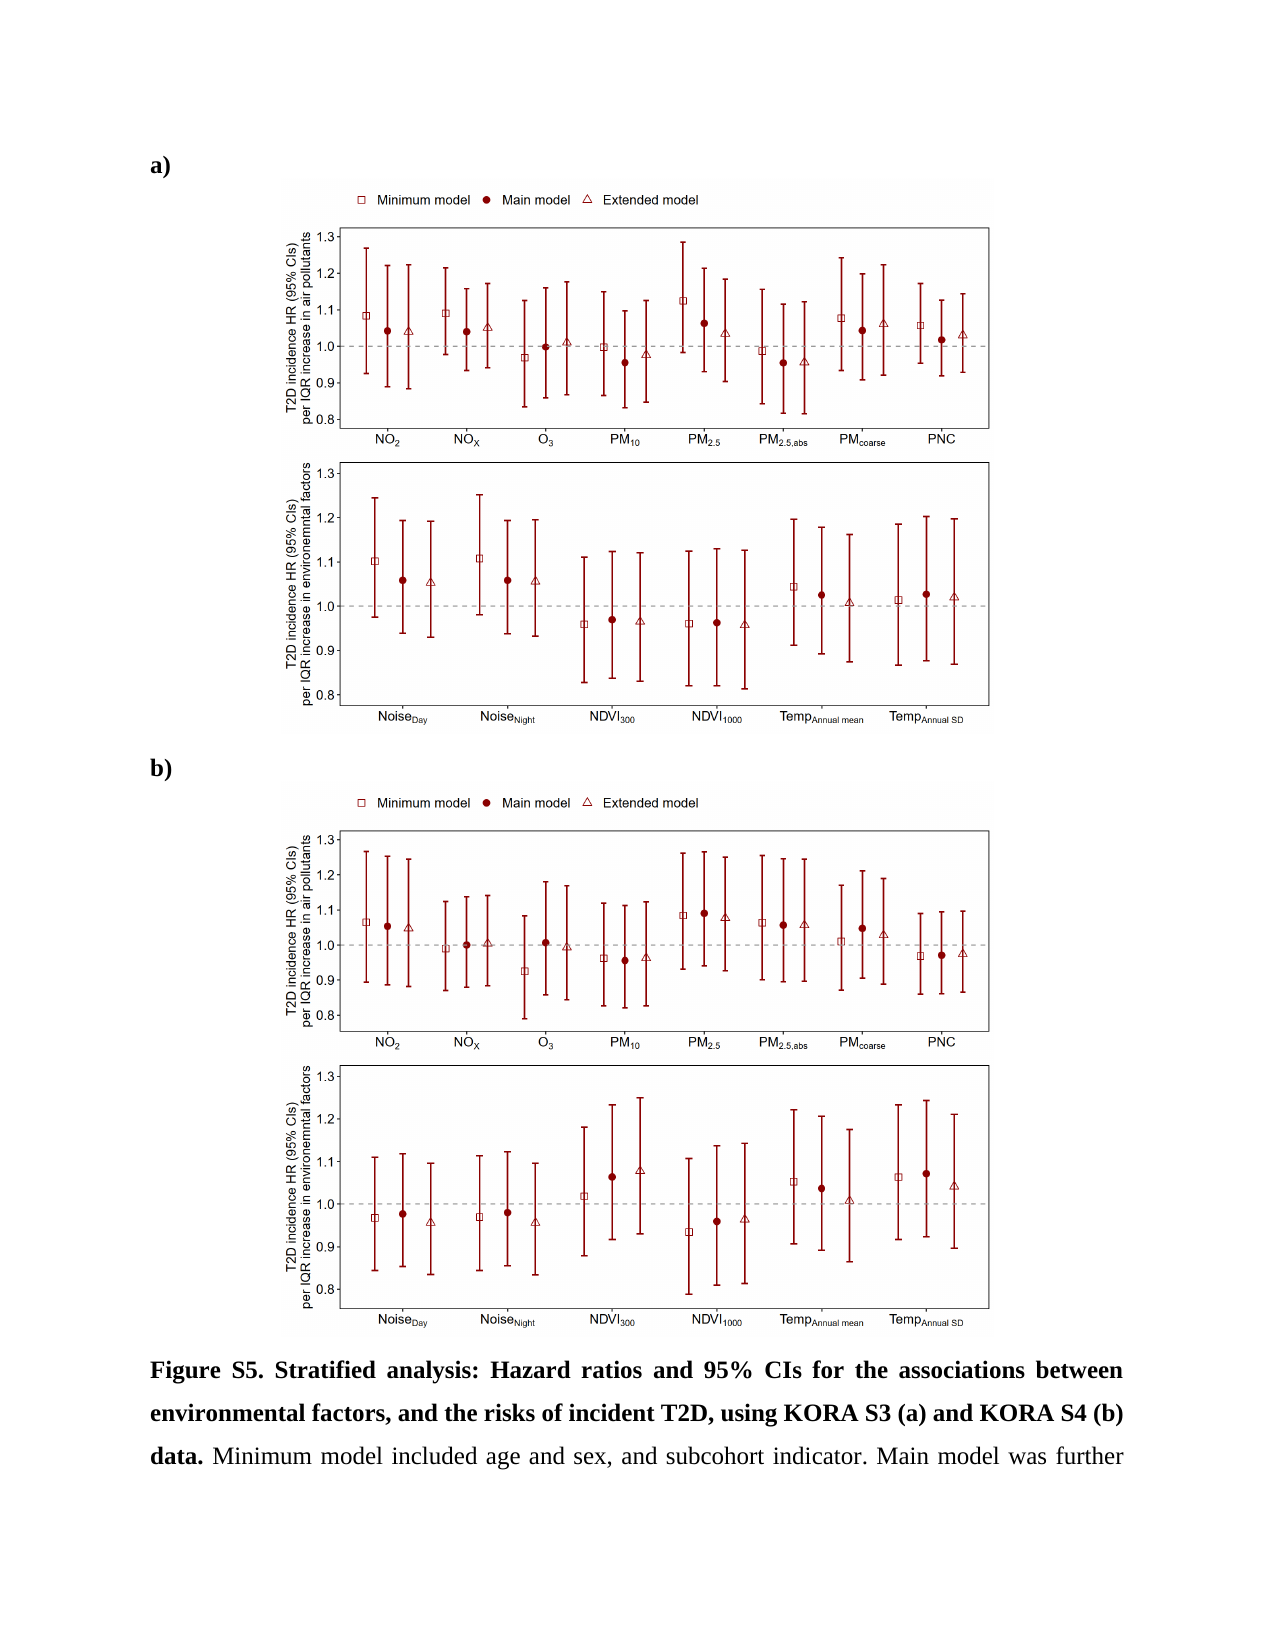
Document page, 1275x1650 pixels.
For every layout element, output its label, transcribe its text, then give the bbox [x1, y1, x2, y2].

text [150, 1355, 1125, 1470]
text a) [150, 150, 1125, 179]
text b) [150, 753, 1125, 781]
picture [280, 178, 995, 734]
picture [280, 781, 995, 1337]
